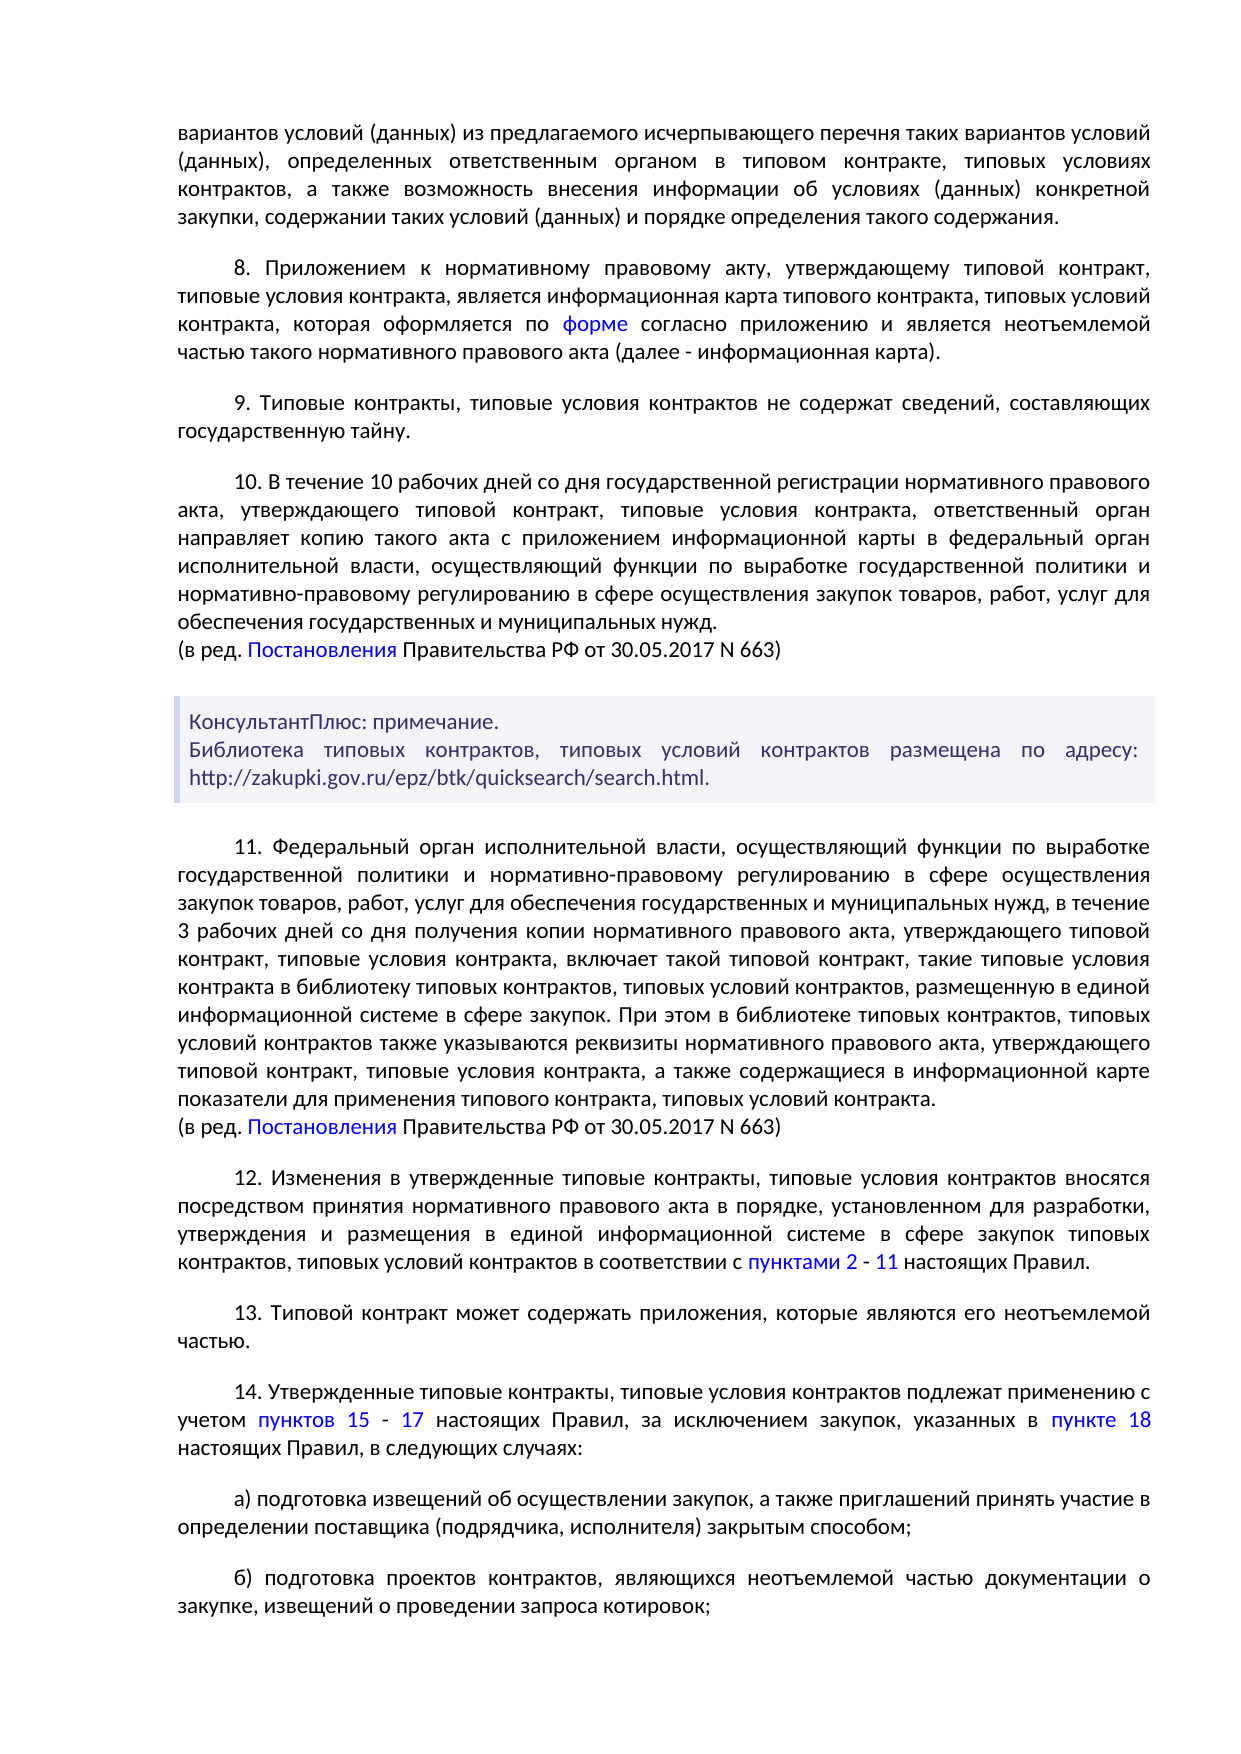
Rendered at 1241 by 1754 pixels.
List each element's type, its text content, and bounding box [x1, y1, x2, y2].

text 8. Приложением к нормативному правовому акту, утверждающему типовой контракт, типовые условия контракта, является информационная карта типового контракта, типовых условий контракта, которая оформляется по форме согласно приложению и является неотъемлемой частью такого нормативного правового акта (далее - информационная карта). [177, 253, 1152, 365]
text б) подготовка проектов контрактов, являющихся неотъемлемой частью документации о закупке, извещений о проведении запроса котировок; [177, 1563, 1152, 1619]
text (в ред. Постановления Правительства РФ от 30.05.2017 N 663) [177, 635, 1152, 663]
text а) подготовка извещений об осуществлении закупок, а также приглашений принять участие в определении поставщика (подрядчика, исполнителя) закрытым способом; [177, 1484, 1152, 1540]
text 11. Федеральный орган исполнительной власти, осуществляющий функции по выработке государственной политики и нормативно-правовому регулированию в сфере осуществления закупок товаров, работ, услуг для обеспечения государственных и муниципальных нужд, в течение 3 рабочих дней со дня получения копии нормативного правового акта, утверждающего типовой контракт, типовые условия контракта, включает такой типовой контракт, такие типовые условия контракта в библиотеку типовых контрактов, типовых условий контрактов, размещенную в единой информационной системе в сфере закупок. При этом в библиотеке типовых контрактов, типовых условий контрактов также указываются реквизиты нормативного правового акта, утверждающего типовой контракт, типовые условия контракта, а также содержащиеся в информационной карте показатели для применения типового контракта, типовых условий контракта. [177, 832, 1152, 1112]
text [177, 118, 1152, 230]
text (в ред. Постановления Правительства РФ от 30.05.2017 N 663) [177, 1112, 1152, 1141]
text 12. Изменения в утвержденные типовые контракты, типовые условия контрактов вносятся посредством принятия нормативного правового акта в порядке, установленном для разработки, утверждения и размещения в единой информационной системе в сфере закупок типовых контрактов, типовых условий контрактов в соответствии с пунктами 2 - 11 настоящих Правил. [177, 1163, 1152, 1276]
text 14. Утвержденные типовые контракты, типовые условия контрактов подлежат применению с учетом пунктов 15 - 17 настоящих Правил, за исключением закупок, указанных в пункте 18 настоящих Правил, в следующих случаях: [177, 1377, 1152, 1461]
table_header КонсультантПлюс: примечание. Библиотека типовых контрактов, типовых условий контрактов размещена по адресу: http://zakupki.gov.ru/epz/btk/quicksearch/search.html. [180, 696, 1149, 803]
text 13. Типовой контракт может содержать приложения, которые являются его неотъемлемой частью. [177, 1298, 1152, 1354]
text 9. Типовые контракты, типовые условия контрактов не содержат сведений, составляющих государственную тайну. [177, 388, 1152, 444]
text 10. В течение 10 рабочих дней со дня государственной регистрации нормативного правового акта, утверждающего типовой контракт, типовые условия контракта, ответственный орган направляет копию такого акта с приложением информационной карты в федеральный орган исполнительной власти, осуществляющий функции по выработке государственной политики и нормативно-правовому регулированию в сфере осуществления закупок товаров, работ, услуг для обеспечения государственных и муниципальных нужд. [177, 467, 1152, 635]
